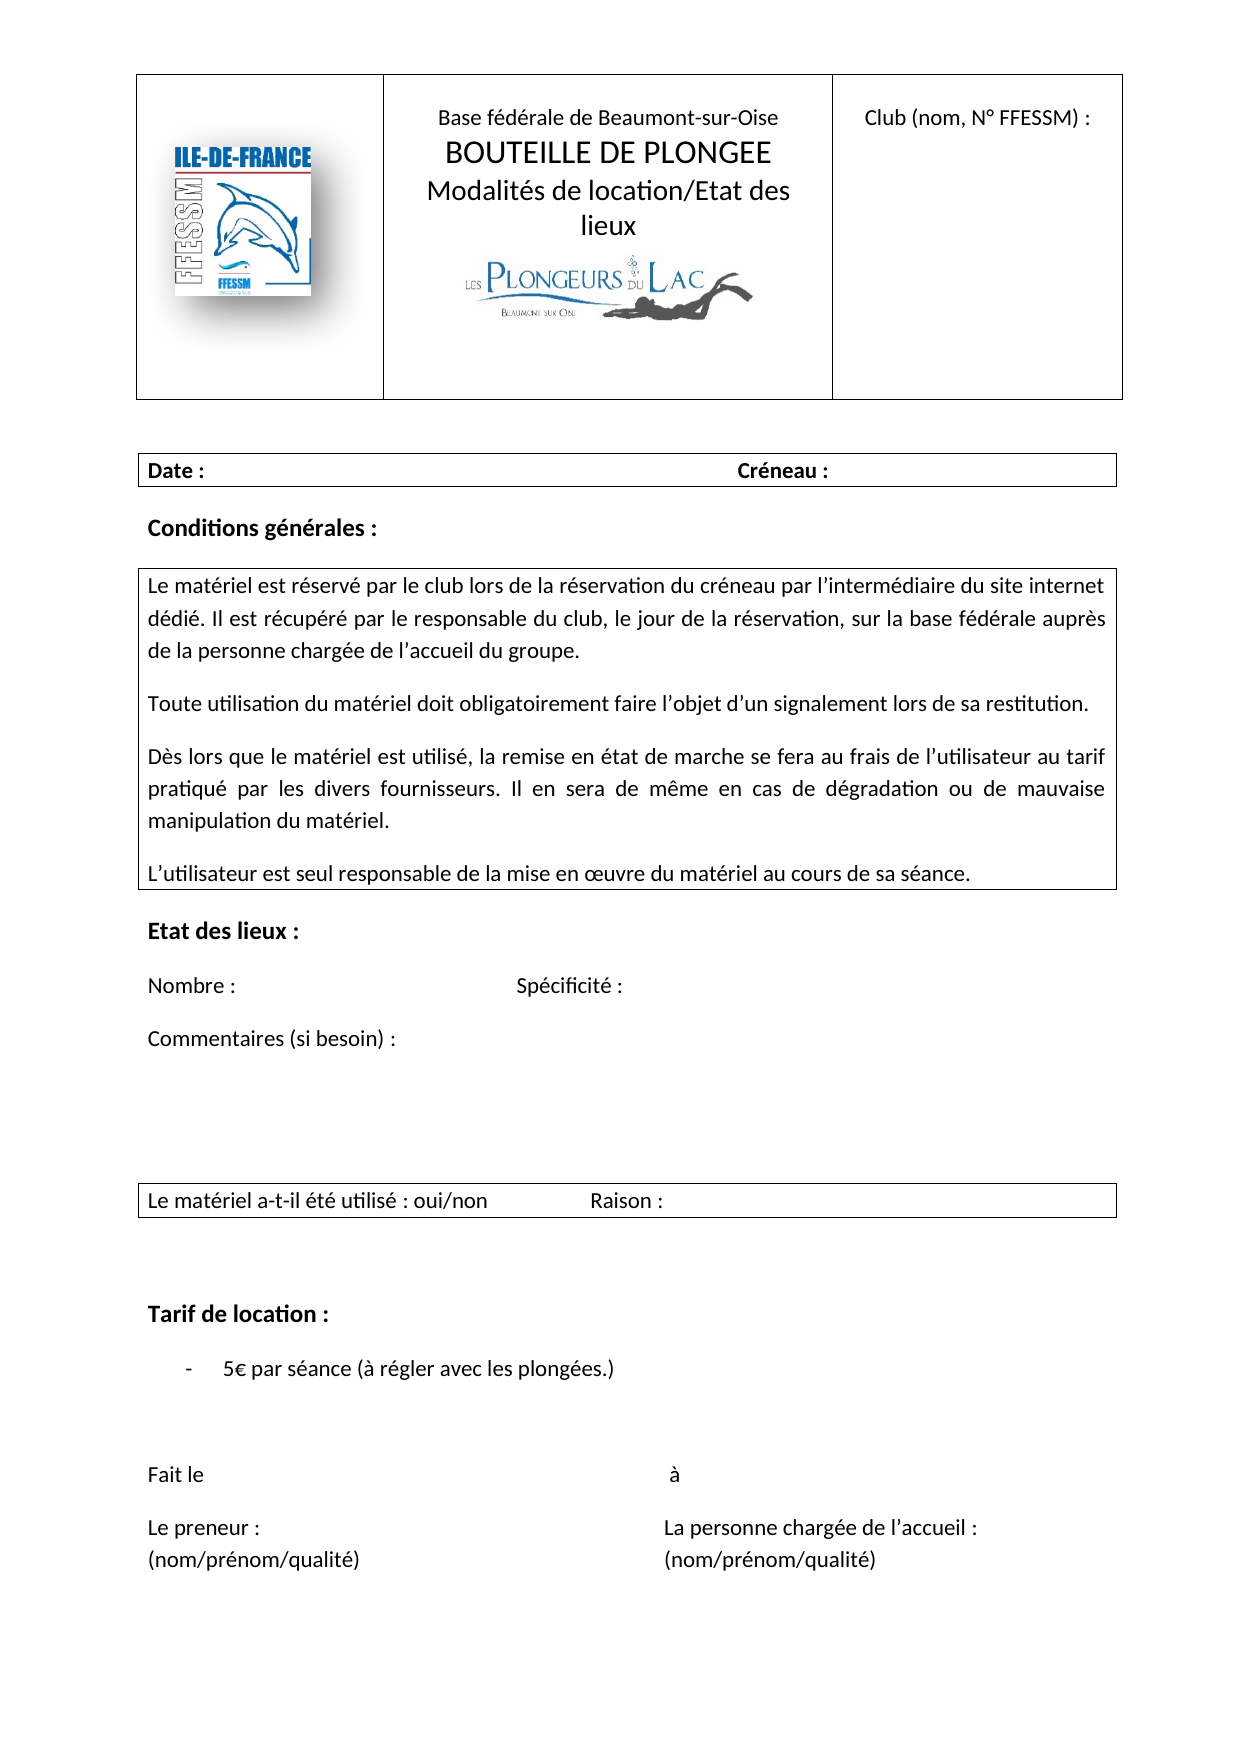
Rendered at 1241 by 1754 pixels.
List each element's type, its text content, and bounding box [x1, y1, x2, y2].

text Commentaires (si besoin) : [148, 1024, 1107, 1052]
text Le preneur : La personne chargée de l’accueil : [148, 1513, 1107, 1541]
text Le matériel est réservé par le club lors de la réservation du créneau par l’intermédiaire du site internet dédié. Il est récupéré par le responsable du club, le jour de la réservation, sur la base fédérale auprès de la personne chargée de l’accueil du groupe. [139, 569, 1116, 664]
text Tarif de location : [148, 1298, 1107, 1329]
list 5€ par séance (à régler avec les plongées.) [185, 1354, 1107, 1382]
text Le matériel a-t-il été utilisé : oui/non Raison : [139, 1184, 1116, 1217]
text Toute utilisation du matériel doit obligatoirement faire l’objet d’un signalement lors de sa restitution. [139, 686, 1116, 717]
table_header Club (nom, N° FFESSM) : [833, 75, 1122, 399]
text Date : Créneau : [139, 454, 1116, 486]
table_header Base fédérale de Beaumont-sur-Oise BOUTEILLE DE PLONGEE Modalités de location/Etat des lieux [384, 75, 832, 399]
picture [175, 147, 311, 296]
text (nom/prénom/qualité) (nom/prénom/qualité) [148, 1546, 1107, 1573]
table_header [137, 75, 383, 399]
text Dès lors que le matériel est utilisé, la remise en état de marche se fera au frais de l’utilisateur au tarif pratiqué par les divers fournisseurs. Il en sera de même en cas de dégradation ou de mauvaise manipulation du matériel. [139, 739, 1116, 834]
text Nombre : Spécificité : [148, 971, 1107, 999]
text Etat des lieux : [148, 915, 1107, 946]
text Conditions générales : [148, 512, 1107, 543]
text L’utilisateur est seul responsable de la mise en œuvre du matériel au cours de sa séance. [139, 856, 1116, 889]
picture [456, 242, 759, 338]
text Fait le à [148, 1460, 1107, 1488]
